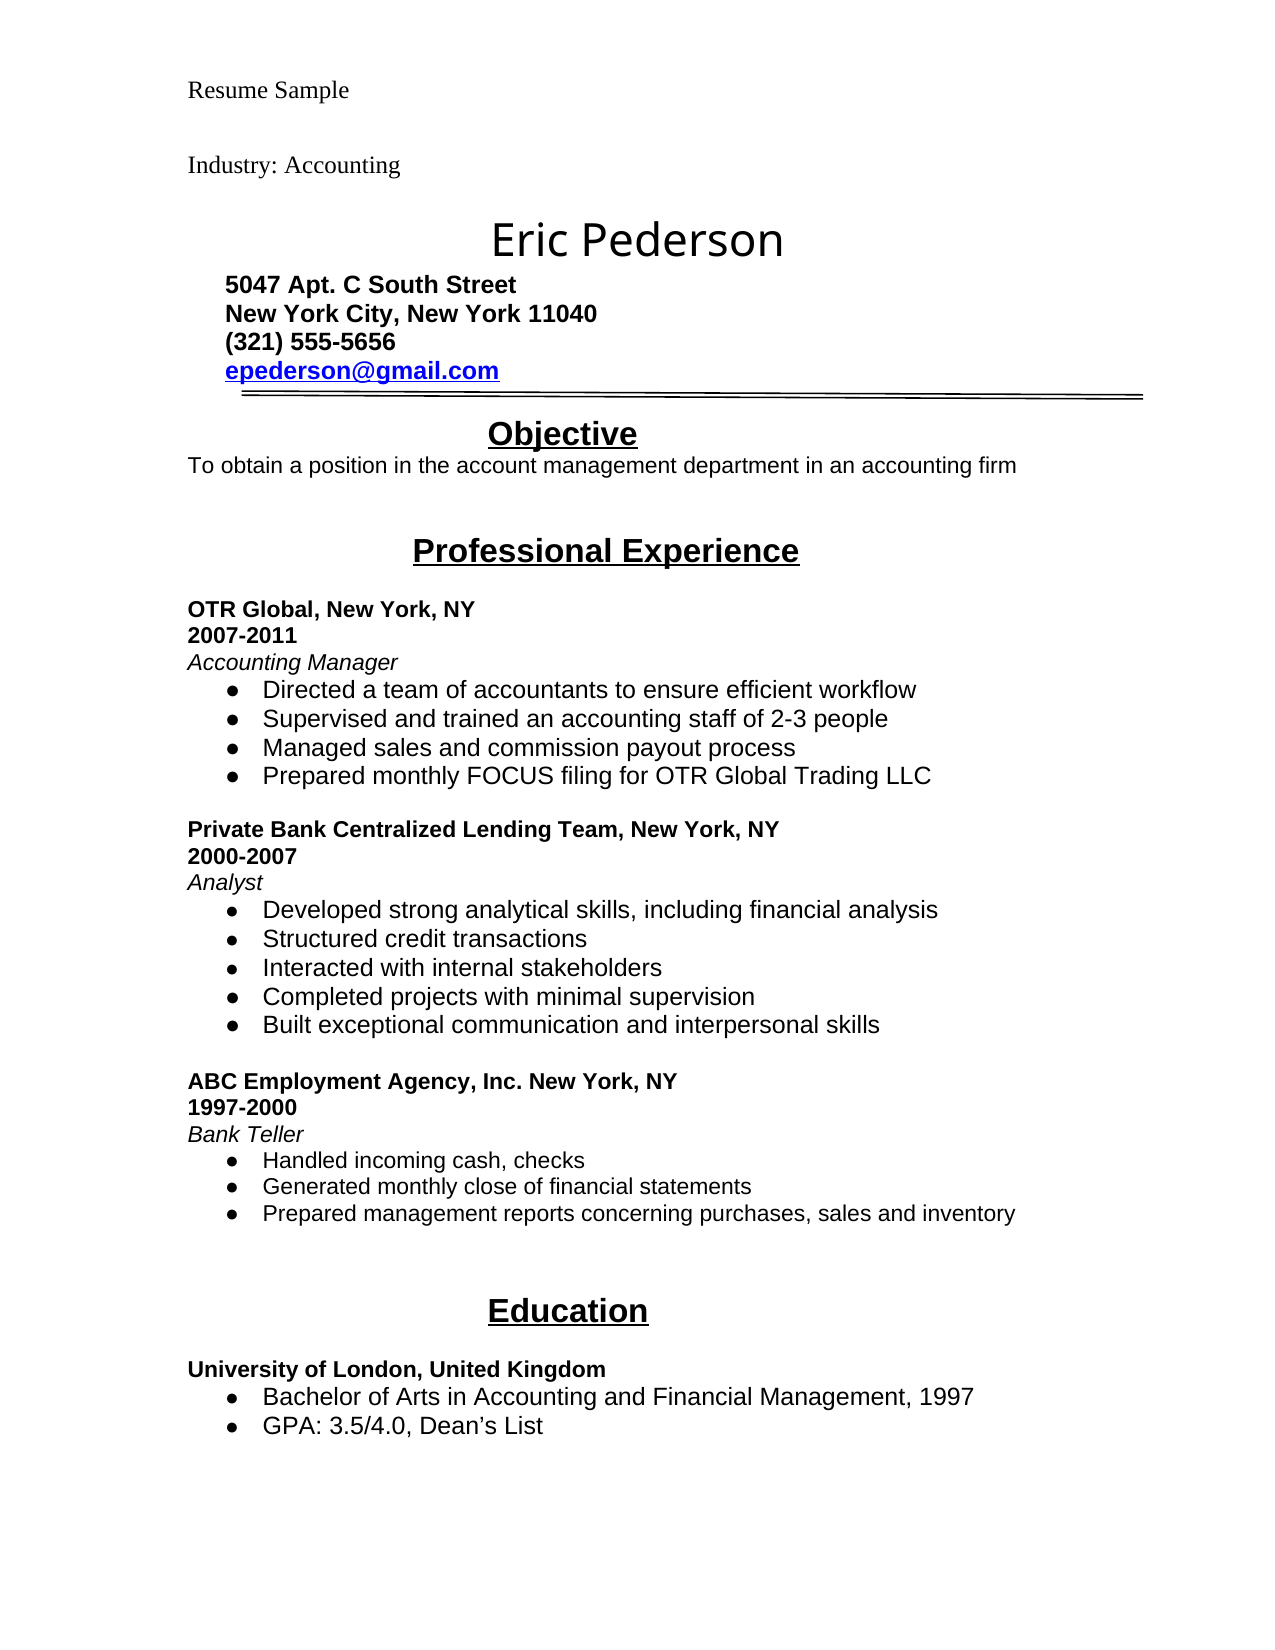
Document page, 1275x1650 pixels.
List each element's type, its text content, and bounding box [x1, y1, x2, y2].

text 1997-2000 [187, 1094, 1087, 1121]
text Bank Teller [187, 1121, 1087, 1147]
text To obtain a position in the account management department in an accounting firm [187, 452, 1087, 478]
text Private Bank Centralized Lending Team, New York, NY 2000-2007 [187, 816, 1087, 869]
list Interacted with internal stakeholders [225, 953, 1087, 982]
list Prepared management reports concerning purchases, sales and inventory [225, 1200, 1087, 1226]
text (321) 555-5656 [225, 327, 1087, 356]
text Objective [450, 414, 1087, 452]
text Professional Experience [337, 531, 1087, 569]
text Analyst [187, 869, 1087, 895]
list Developed strong analytical skills, including financial analysis [225, 895, 1087, 924]
text New York City, New York 11040 [225, 299, 1087, 327]
text Eric Pederson [187, 207, 1087, 270]
text University of London, United Kingdom [187, 1356, 1087, 1382]
list Built exceptional communication and interpersonal skills [225, 1010, 1087, 1039]
list GPA: 3.5/4.0, Dean’s List [225, 1411, 1087, 1439]
list Structured credit transactions [225, 924, 1087, 953]
list Handled incoming cash, checks [225, 1147, 1087, 1173]
list Directed a team of accountants to ensure efficient workflow [225, 675, 1087, 704]
text epederson@gmail.com [225, 356, 1087, 385]
list Managed sales and commission payout process [225, 732, 1087, 761]
text OTR Global, New York, NY [187, 596, 1087, 622]
text 5047 Apt. C South Street [225, 270, 1087, 299]
list Bachelor of Arts in Accounting and Financial Management, 1997 [225, 1382, 1087, 1411]
text Industry: Accounting [187, 150, 1087, 179]
text Education [412, 1291, 1087, 1329]
text 2007-2011 [187, 622, 1087, 649]
list Completed projects with minimal supervision [225, 982, 1087, 1010]
text ABC Employment Agency, Inc. New York, NY [187, 1068, 1087, 1094]
list Supervised and trained an accounting staff of 2-3 people [225, 704, 1087, 732]
list Generated monthly close of financial statements [225, 1173, 1087, 1200]
list Prepared monthly FOCUS filing for OTR Global Trading LLC [225, 761, 1087, 790]
text Accounting Manager [187, 649, 1087, 675]
